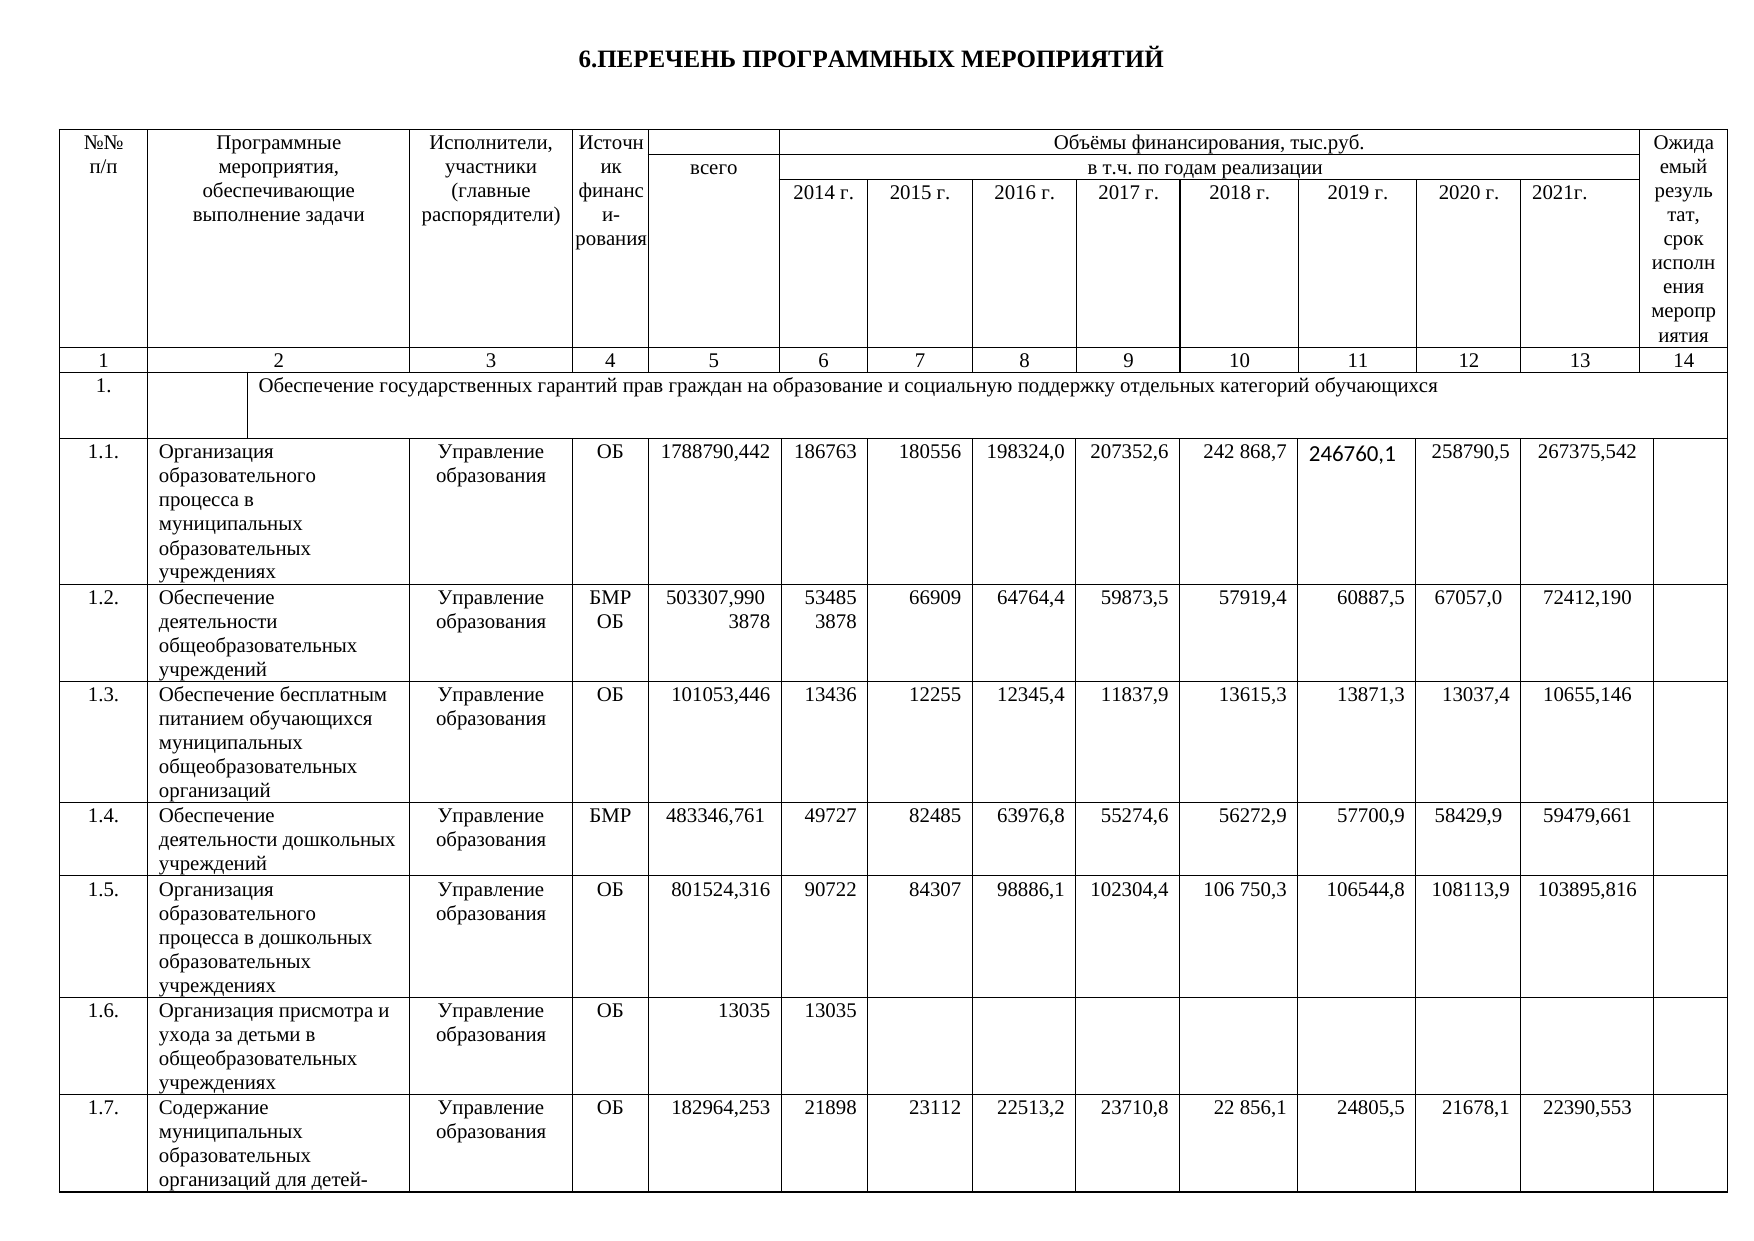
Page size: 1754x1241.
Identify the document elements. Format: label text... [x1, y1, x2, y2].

table_cell 1788790,442 [649, 439, 781, 583]
table_cell 198324,0 [973, 439, 1075, 583]
table_cell 5 [649, 348, 779, 372]
table_cell 82485 [868, 803, 972, 875]
table_cell 11837,9 [1076, 682, 1179, 802]
table_cell 90722 [782, 876, 867, 997]
table_cell 66909 [868, 585, 972, 681]
table_cell [1416, 998, 1520, 1094]
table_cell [148, 1095, 409, 1191]
table_cell 10 [1181, 348, 1298, 372]
table_cell [1654, 1095, 1727, 1191]
table_cell 102304,4 [1076, 876, 1179, 997]
table_cell в т.ч. по годам реализации [780, 155, 1639, 179]
table_cell ОБ [573, 682, 648, 802]
table_cell 23112 [868, 1095, 972, 1191]
table_cell 2019 г. [1299, 180, 1416, 347]
table_cell [1654, 803, 1727, 875]
table_cell 103895,816 [1521, 876, 1653, 997]
table_cell 6 [780, 348, 867, 372]
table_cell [410, 1095, 572, 1191]
table_cell 13035 [649, 998, 781, 1094]
table_cell Управление образования [410, 998, 572, 1094]
table_cell 64764,4 [973, 585, 1075, 681]
table_cell [868, 998, 972, 1094]
table_cell 53485 3878 [782, 585, 867, 681]
table_cell 1 [60, 348, 147, 372]
table_cell [1180, 998, 1297, 1094]
table_cell 72412,190 [1521, 585, 1653, 681]
table_cell 22 856,1 [1180, 1095, 1297, 1191]
table_cell 84307 [868, 876, 972, 997]
table_cell Организация образовательного процесса в муниципальных образовательных учреждениях [148, 439, 409, 583]
table_cell 2015 г. [868, 180, 972, 347]
table_cell Обеспечение деятельности дошкольных учреждений [148, 803, 409, 875]
table_cell 1. [60, 373, 147, 438]
table_cell 1.7. [60, 1095, 147, 1191]
table_cell 267375,542 [1521, 439, 1653, 583]
table_cell 242 868,7 [1180, 439, 1297, 583]
table_cell 1.4. [60, 803, 147, 875]
table_cell Обеспечение бесплатным питанием обучающихся муниципальных общеобразовательных организаций [148, 682, 409, 802]
table_cell 186763 [782, 439, 867, 583]
table_cell 49727 [782, 803, 867, 875]
table_header Объёмы финансирования, тыс.руб. [780, 130, 1639, 154]
table_cell 21898 [782, 1095, 867, 1191]
table_cell 21678,1 [1416, 1095, 1520, 1191]
table_cell 13436 [782, 682, 867, 802]
table_cell [1654, 876, 1727, 997]
table_cell 2014 г. [780, 180, 867, 347]
table_cell 22513,2 [973, 1095, 1075, 1191]
table_cell Управление образования [410, 803, 572, 875]
table_cell Обеспечение государственных гарантий прав граждан на образование и социальную поддержку отдельных категорий обучающихся [248, 373, 1727, 438]
table_cell 3 [410, 348, 572, 372]
text 6.ПЕРЕЧЕНЬ ПРОГРАММНЫХ МЕРОПРИЯТИЙ [59, 44, 1683, 73]
table_cell ОБ [573, 439, 648, 583]
table_cell 22390,553 [1521, 1095, 1653, 1191]
table_cell 98886,1 [973, 876, 1075, 997]
table_header Источник финанси-рования [573, 130, 648, 347]
table_header №№ п/п [60, 130, 147, 347]
table_cell [1654, 439, 1727, 583]
table_cell 14 [1640, 348, 1727, 372]
table_cell 59479,661 [1521, 803, 1653, 875]
table_cell Организация образовательного процесса в дошкольных образовательных учреждениях [148, 876, 409, 997]
table_cell 1.3. [60, 682, 147, 802]
table_cell 57700,9 [1298, 803, 1415, 875]
table_cell 207352,6 [1076, 439, 1179, 583]
table_cell 4 [573, 348, 648, 372]
table_cell 2021г. [1521, 180, 1639, 347]
table_cell ОБ [573, 1095, 648, 1191]
table_cell 1.6. [60, 998, 147, 1094]
table_cell 2016 г. [973, 180, 1076, 347]
table_cell 58429,9 [1416, 803, 1520, 875]
table_cell ОБ [573, 998, 648, 1094]
table_cell Управление образования [410, 585, 572, 681]
table_cell 10655,146 [1521, 682, 1653, 802]
table_cell 801524,316 [649, 876, 781, 997]
table_cell 67057,0 [1416, 585, 1520, 681]
table_cell 1.2. [60, 585, 147, 681]
table_cell ОБ [573, 876, 648, 997]
table_cell 2017 г. [1077, 180, 1179, 347]
table_cell 9 [1077, 348, 1179, 372]
table_cell БМР [573, 803, 648, 875]
table_cell 483346,761 [649, 803, 781, 875]
table_header Программные мероприятия, обеспечивающие выполнение задачи [148, 130, 409, 347]
table_cell 503307,990 3878 [649, 585, 781, 681]
table_cell 106544,8 [1298, 876, 1415, 997]
table_cell 13871,3 [1298, 682, 1415, 802]
table_cell 13 [1521, 348, 1639, 372]
table_cell 182964,253 [649, 1095, 781, 1191]
table_cell [973, 998, 1075, 1094]
table_cell 7 [868, 348, 972, 372]
table_cell Управление образования [410, 439, 572, 583]
table_cell 246760,1 [1298, 439, 1415, 583]
table_cell 60887,5 [1298, 585, 1415, 681]
table_cell Управление образования [410, 876, 572, 997]
table_cell 11 [1299, 348, 1416, 372]
table_cell [148, 373, 247, 438]
table_cell 8 [973, 348, 1076, 372]
table_cell 59873,5 [1076, 585, 1179, 681]
table_cell 13037,4 [1416, 682, 1520, 802]
table_cell 12345,4 [973, 682, 1075, 802]
table_cell 12 [1417, 348, 1520, 372]
table_cell [1076, 998, 1179, 1094]
table_cell 2018 г. [1181, 180, 1298, 347]
table_cell Управление образования [410, 682, 572, 802]
table_header [649, 130, 779, 154]
table_cell 12255 [868, 682, 972, 802]
table_cell 1.5. [60, 876, 147, 997]
table_cell [1298, 998, 1415, 1094]
table_cell [1521, 998, 1653, 1094]
table_cell 180556 [868, 439, 972, 583]
table_cell [1654, 998, 1727, 1094]
table_cell 2 [148, 348, 409, 372]
table_cell 2020 г. [1417, 180, 1520, 347]
table_cell Организация присмотра и ухода за детьми в общеобразовательных учреждениях [148, 998, 409, 1094]
table_header Исполнители, участники (главные распорядители) [410, 130, 572, 347]
table_cell 13615,3 [1180, 682, 1297, 802]
table_cell 258790,5 [1416, 439, 1520, 583]
table_cell 63976,8 [973, 803, 1075, 875]
table_cell 108113,9 [1416, 876, 1520, 997]
table_cell [1654, 585, 1727, 681]
table_cell 24805,5 [1298, 1095, 1415, 1191]
table_cell Обеспечение деятельности общеобразовательных учреждений [148, 585, 409, 681]
table_cell 55274,6 [1076, 803, 1179, 875]
table_header Ожидаемый результат, срок исполнения мероприятия [1640, 130, 1727, 347]
table_cell 1.1. [60, 439, 147, 583]
table_cell 101053,446 [649, 682, 781, 802]
table_cell 106 750,3 [1180, 876, 1297, 997]
table_cell 23710,8 [1076, 1095, 1179, 1191]
table_cell БМР ОБ [573, 585, 648, 681]
table_cell [1654, 682, 1727, 802]
table_cell 56272,9 [1180, 803, 1297, 875]
table_cell 13035 [782, 998, 867, 1094]
table_cell 57919,4 [1180, 585, 1297, 681]
table_cell всего [649, 155, 779, 347]
